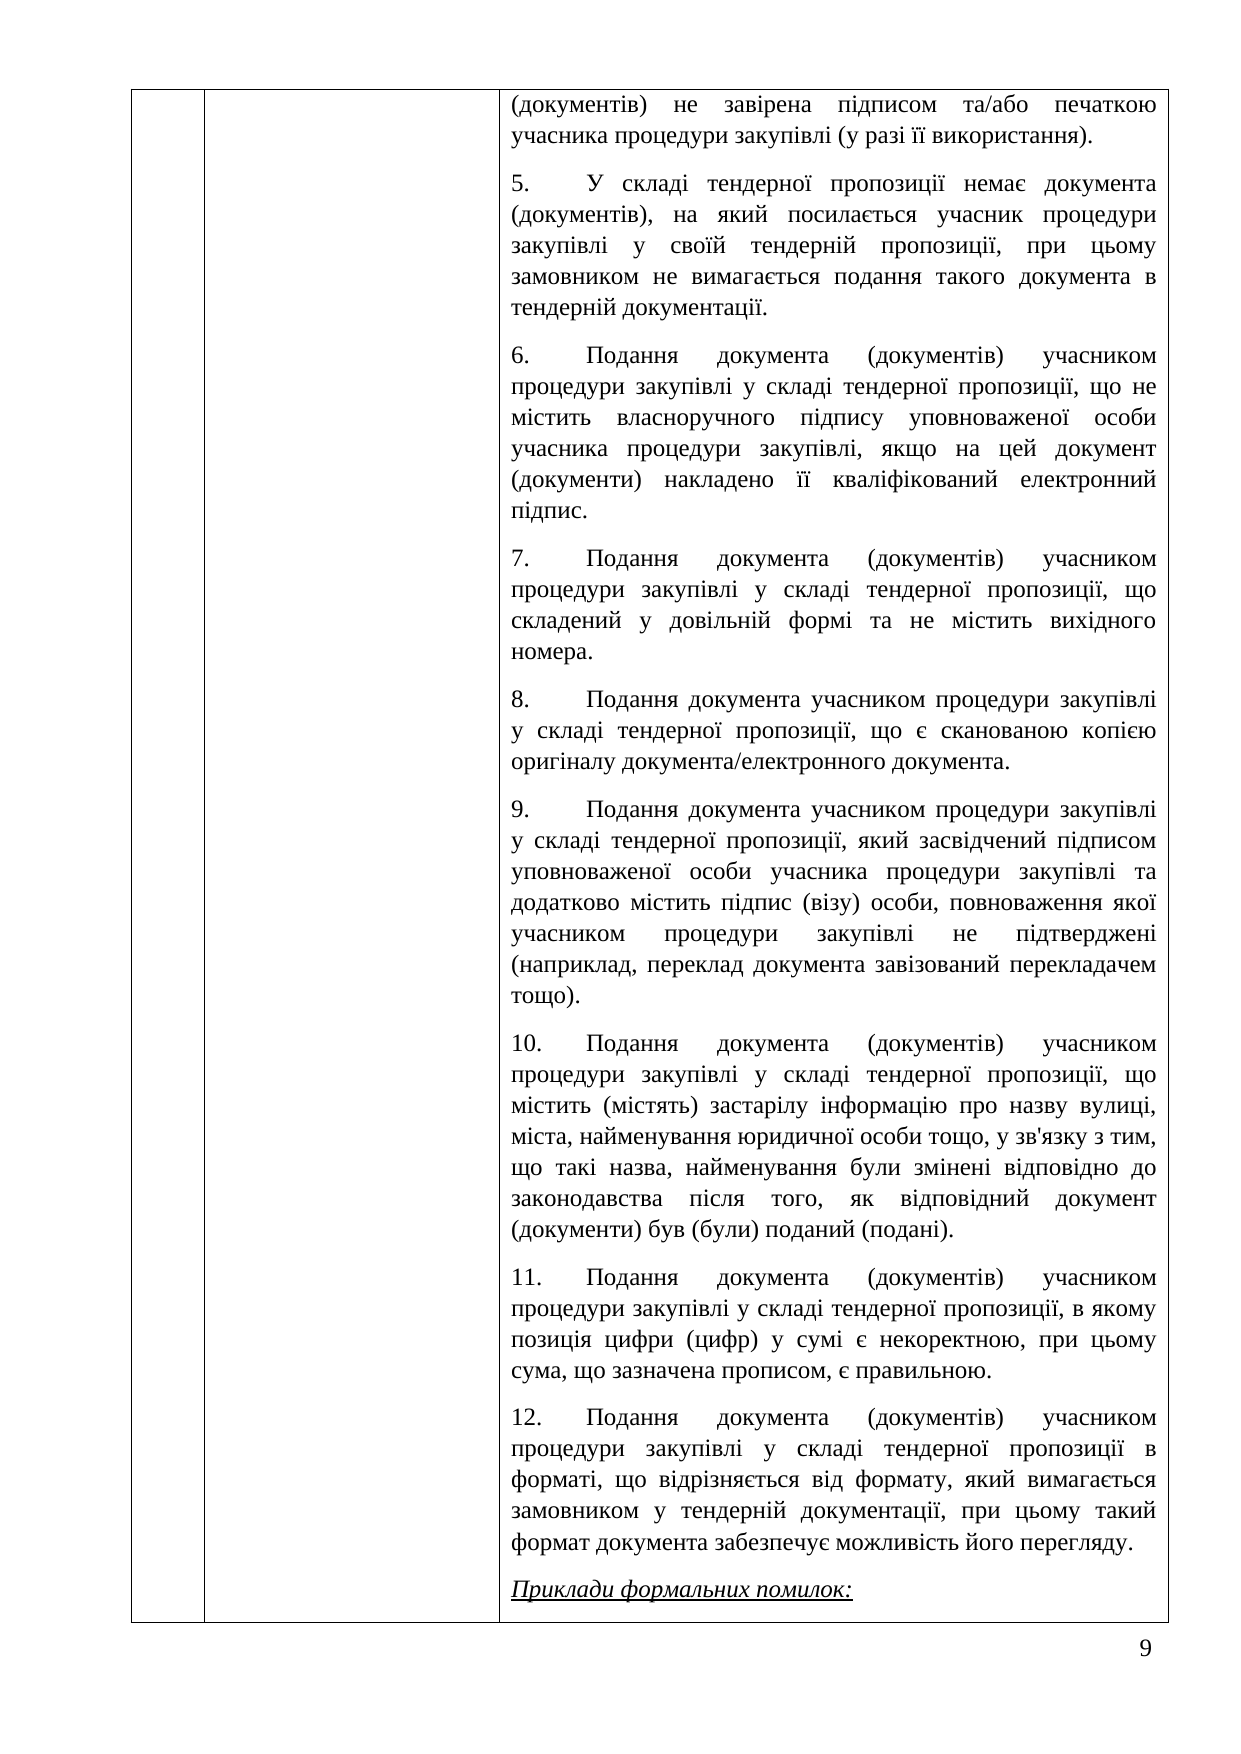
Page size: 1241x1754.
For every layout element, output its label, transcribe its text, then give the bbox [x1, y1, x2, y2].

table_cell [205, 90, 499, 1622]
table_cell 1 [132, 90, 204, 1622]
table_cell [500, 90, 1168, 1622]
